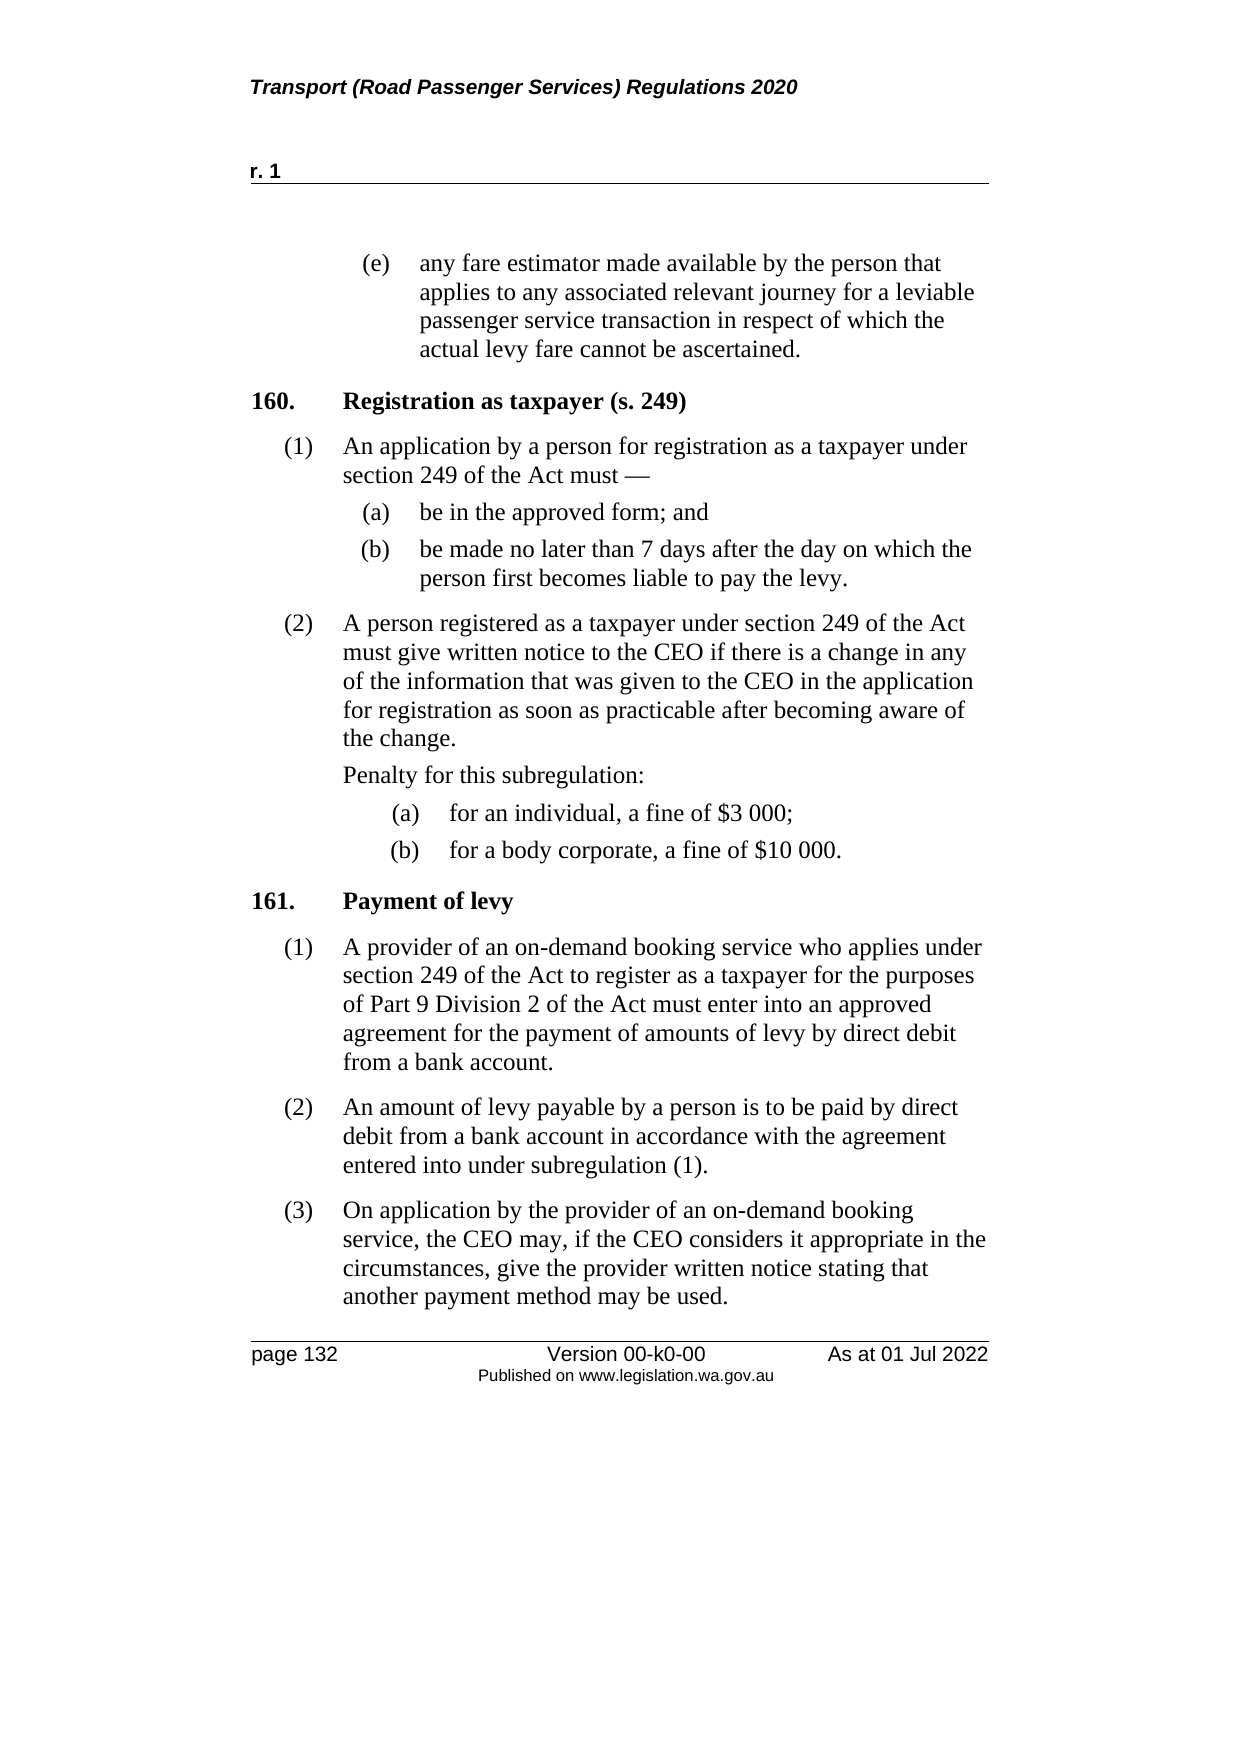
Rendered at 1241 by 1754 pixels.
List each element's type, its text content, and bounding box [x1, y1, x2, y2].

text (2) A person registered as a taxpayer under section 249 of the Act must give written notice to the CEO if there is a change in any of the information that was given to the CEO in the application for registration as soon as practicable after becoming aware of the change. [251, 608, 989, 752]
text (b) for a body corporate, a fine of $10 000. [251, 835, 989, 863]
subtitle 161. Payment of levy [251, 886, 989, 915]
text (e) any fare estimator made available by the person that applies to any associated relevant journey for a leviable passenger service transaction in respect of which the actual levy fare cannot be ascertained. [251, 248, 989, 363]
subtitle 160. Registration as taxpayer (s. 249) [251, 386, 989, 415]
text Penalty for this subregulation: [251, 761, 989, 789]
text (2) An amount of levy payable by a person is to be paid by direct debit from a bank account in accordance with the agreement entered into under subregulation (1). [251, 1092, 989, 1178]
text (a) for an individual, a fine of $3 000; [251, 798, 989, 826]
text (3) On application by the provider of an on-demand booking service, the CEO may, if the CEO considers it appropriate in the circumstances, give the provider written notice stating that another payment method may be used. [251, 1195, 989, 1310]
text (1) An application by a person for registration as a taxpayer under section 249 of the Act must — [251, 431, 989, 489]
text (a) be in the approved form; and [251, 497, 989, 526]
text (b) be made no later than 7 days after the day on which the person first becomes liable to pay the levy. [251, 534, 989, 592]
text (1) A provider of an on-demand booking service who applies under section 249 of the Act to register as a taxpayer for the purposes of Part 9 Division 2 of the Act must enter into an approved agreement for the payment of amounts of levy by direct debit from a bank account. [251, 932, 989, 1076]
